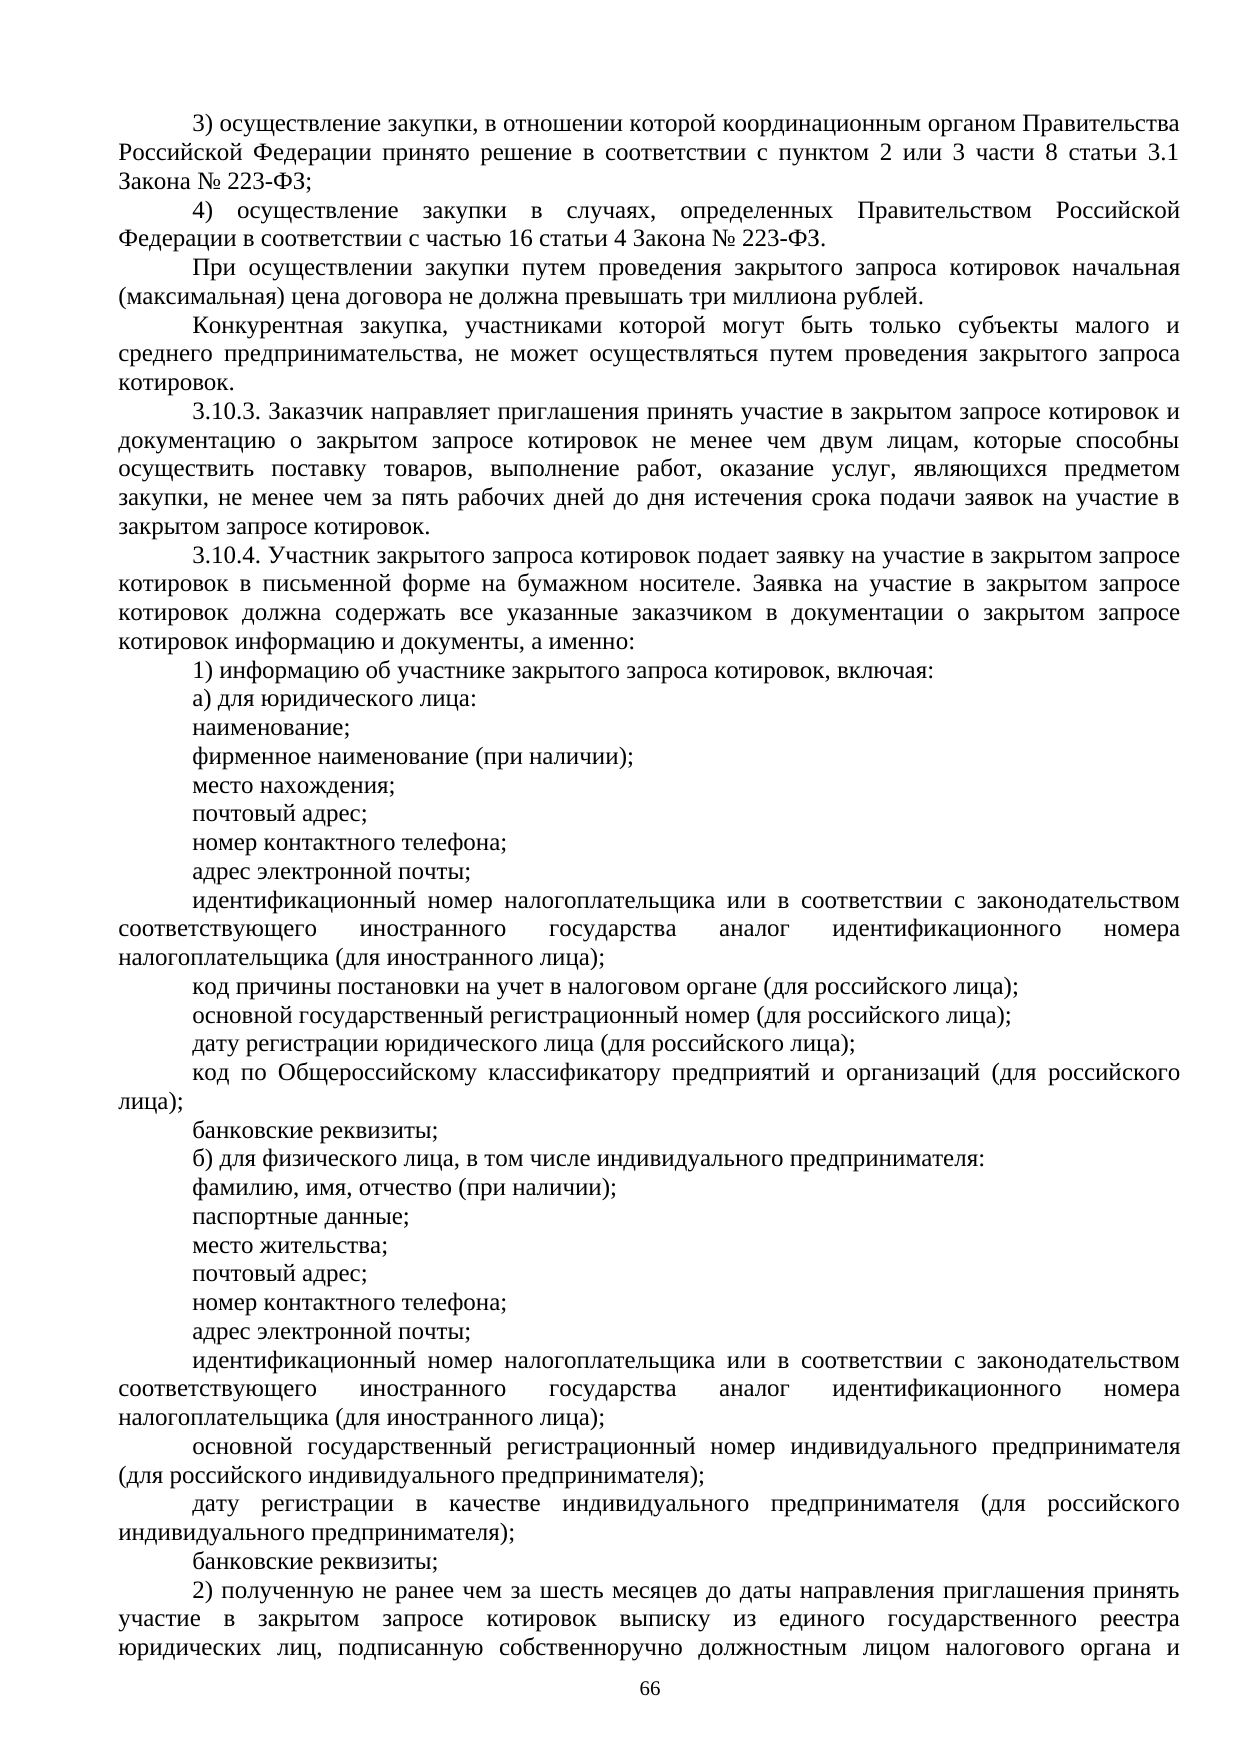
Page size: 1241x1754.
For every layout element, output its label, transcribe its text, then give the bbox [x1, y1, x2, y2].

text код по Общероссийскому классификатору предприятий и организаций (для российского лица); [118, 1057, 1181, 1115]
text б) для физического лица, в том числе индивидуального предпринимателя: [118, 1143, 1181, 1172]
text 3.10.4. Участник закрытого запроса котировок подает заявку на участие в закрытом запросе котировок в письменной форме на бумажном носителе. Заявка на участие в закрытом запросе котировок должна содержать все указанные заказчиком в документации о закрытом запросе котировок информацию и документы, а именно: [118, 540, 1181, 655]
text фирменное наименование (при наличии); [118, 741, 1181, 770]
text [118, 1575, 1181, 1661]
text дату регистрации в качестве индивидуального предпринимателя (для российского индивидуального предпринимателя); [118, 1488, 1181, 1546]
text 3) осуществление закупки, в отношении которой координационным органом Правительства Российской Федерации принято решение в соответствии с пунктом 2 или 3 части 8 статьи 3.1 Закона № 223-ФЗ; [118, 108, 1181, 195]
text фамилию, имя, отчество (при наличии); [118, 1172, 1181, 1201]
text основной государственный регистрационный номер индивидуального предпринимателя (для российского индивидуального предпринимателя); [118, 1431, 1181, 1488]
text банковские реквизиты; [118, 1546, 1181, 1575]
text дату регистрации юридического лица (для российского лица); [118, 1028, 1181, 1057]
text банковские реквизиты; [118, 1115, 1181, 1143]
text Конкурентная закупка, участниками которой могут быть только субъекты малого и среднего предпринимательства, не может осуществляться путем проведения закрытого запроса котировок. [118, 310, 1181, 396]
text идентификационный номер налогоплательщика или в соответствии с законодательством соответствующего иностранного государства аналог идентификационного номера налогоплательщика (для иностранного лица); [118, 1345, 1181, 1431]
text основной государственный регистрационный номер (для российского лица); [118, 1000, 1181, 1028]
text адрес электронной почты; [118, 1316, 1181, 1345]
text адрес электронной почты; [118, 856, 1181, 885]
text 4) осуществление закупки в случаях, определенных Правительством Российской Федерации в соответствии с частью 16 статьи 4 Закона № 223-ФЗ. [118, 195, 1181, 252]
text почтовый адрес; [118, 1258, 1181, 1287]
text идентификационный номер налогоплательщика или в соответствии с законодательством соответствующего иностранного государства аналог идентификационного номера налогоплательщика (для иностранного лица); [118, 885, 1181, 971]
text номер контактного телефона; [118, 1287, 1181, 1316]
text место нахождения; [118, 770, 1181, 798]
text номер контактного телефона; [118, 827, 1181, 856]
text При осуществлении закупки путем проведения закрытого запроса котировок начальная (максимальная) цена договора не должна превышать три миллиона рублей. [118, 252, 1181, 310]
text а) для юридического лица: [118, 683, 1181, 712]
text 1) информацию об участнике закрытого запроса котировок, включая: [118, 655, 1181, 683]
text наименование; [118, 712, 1181, 741]
text код причины постановки на учет в налоговом органе (для российского лица); [118, 971, 1181, 1000]
text почтовый адрес; [118, 798, 1181, 827]
text место жительства; [118, 1230, 1181, 1258]
text 3.10.3. Заказчик направляет приглашения принять участие в закрытом запросе котировок и документацию о закрытом запросе котировок не менее чем двум лицам, которые способны осуществить поставку товаров, выполнение работ, оказание услуг, являющихся предметом закупки, не менее чем за пять рабочих дней до дня истечения срока подачи заявок на участие в закрытом запросе котировок. [118, 396, 1181, 540]
text паспортные данные; [118, 1201, 1181, 1230]
